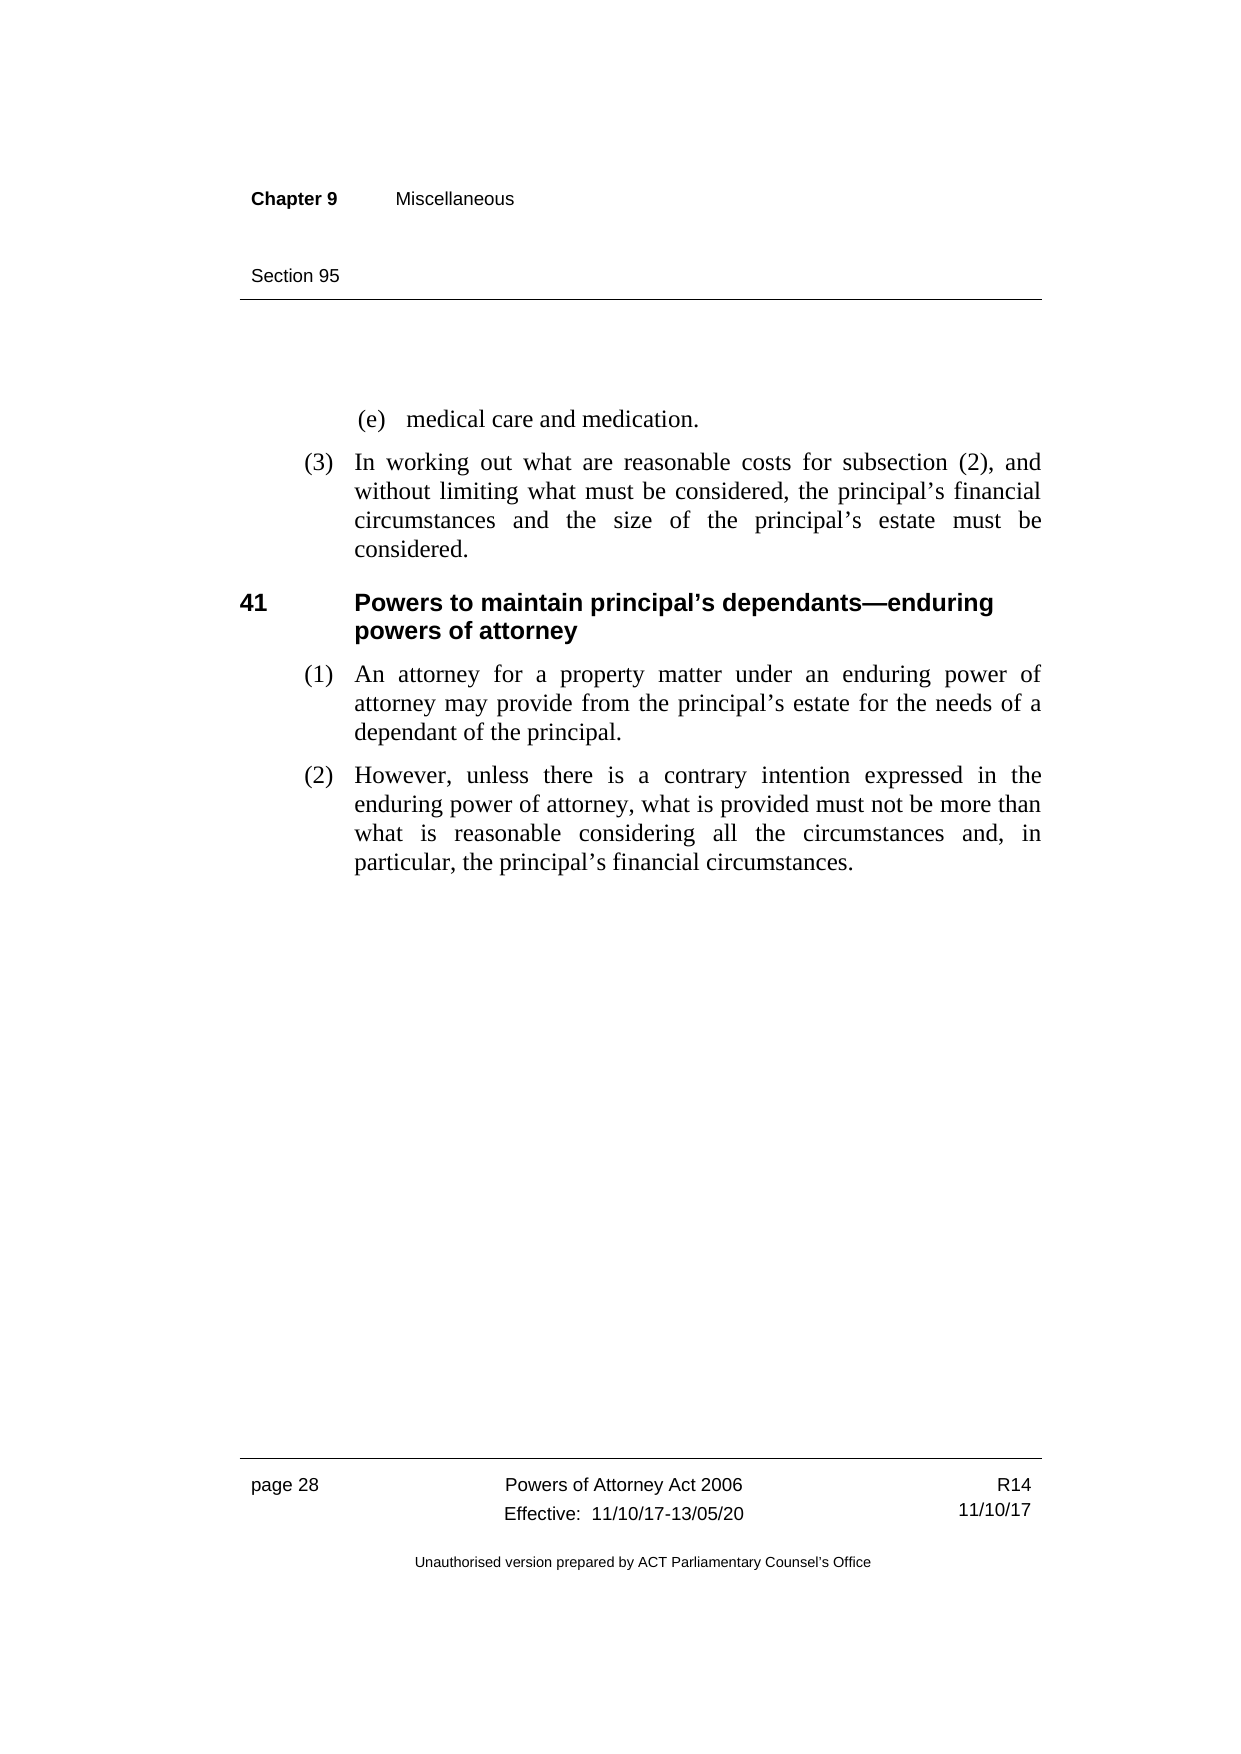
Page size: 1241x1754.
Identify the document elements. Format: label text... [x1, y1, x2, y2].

text (1) An attorney for a property matter under an enduring power of attorney may provide from the principal’s estate for the needs of a dependant of the principal. [239, 659, 1042, 746]
text (e) medical care and medication. [239, 404, 1042, 433]
text (2) However, unless there is a contrary intention expressed in the enduring power of attorney, what is provided must not be more than what is reasonable considering all the circumstances and, in particular, the principal’s financial circumstances. [239, 760, 1042, 875]
text (3) In working out what are reasonable costs for subsection (2), and without limiting what must be considered, the principal’s financial circumstances and the size of the principal’s estate must be considered. [239, 447, 1042, 562]
text 41 Powers to maintain principal’s dependants—enduring powers of attorney [239, 587, 1042, 645]
